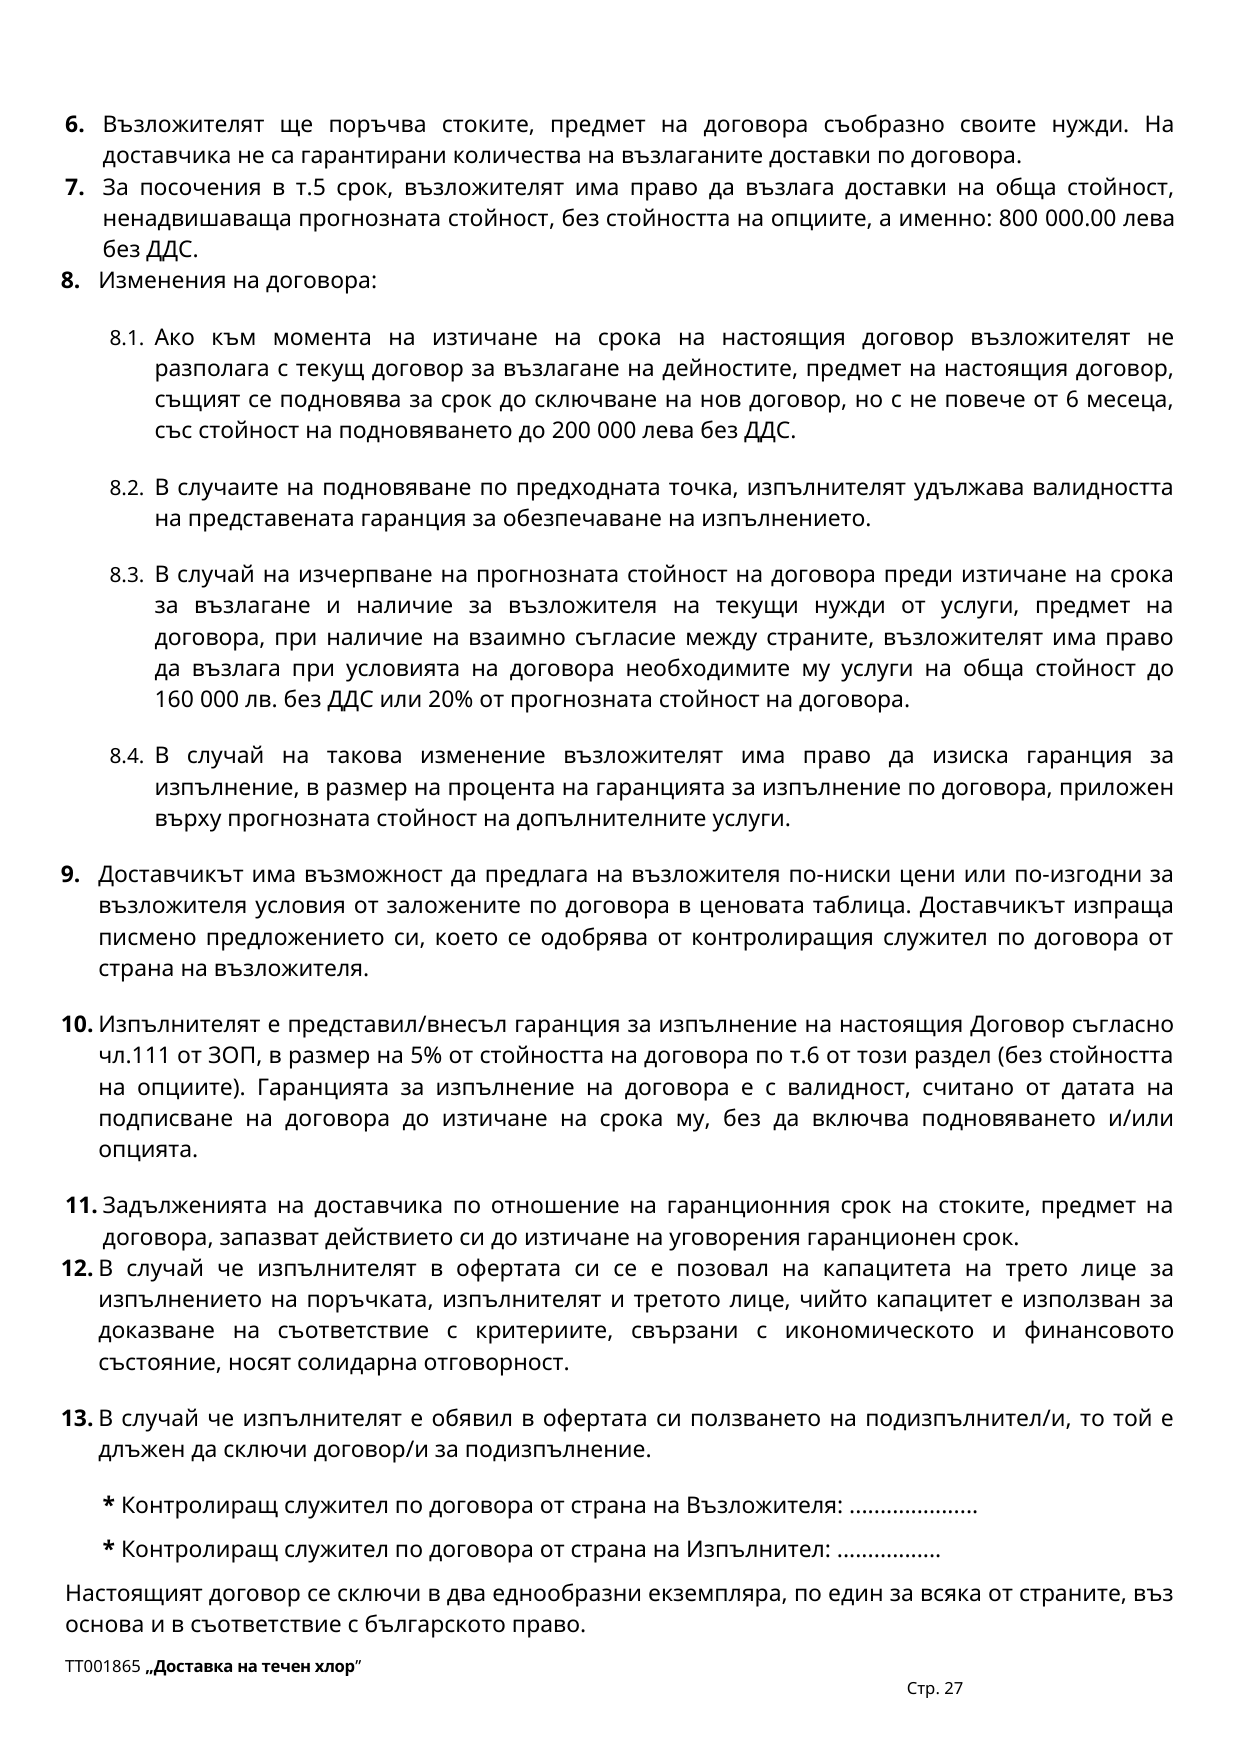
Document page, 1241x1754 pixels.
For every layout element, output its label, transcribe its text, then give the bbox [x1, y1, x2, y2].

list В случай на такова изменение възложителят има право да изиска гаранция за изпълнение, в размер на процента на гаранцията за изпълнение по договора, приложен върху прогнозната стойност на допълнителните услуги. [109, 739, 1175, 833]
list Задълженията на доставчика по отношение на гаранционния срок на стоките, предмет на договора, запазват действието си до изтичане на уговорения гаранционен срок. [65, 1189, 1175, 1252]
text * Контролиращ служител по договора от страна на Изпълнител: ................. [102, 1533, 1175, 1564]
list Доставчикът има възможност да предлага на възложителя по-ниски цени или по-изгодни за възложителя условия от заложените по договора в ценовата таблица. Доставчикът изпраща писмено предложението си, което се одобрява от контролиращия служител по договора от страна на възложителя. [61, 858, 1175, 983]
list В случай че изпълнителят е обявил в офертата си ползването на подизпълнител/и, то той е длъжен да сключи договор/и за подизпълнение. [61, 1402, 1175, 1464]
list За посочения в т.5 срок, възложителят има право да възлага доставки на обща стойност, ненадвишаваща прогнозната стойност, без стойността на опциите, а именно: 800 000.00 лева без ДДС. [65, 170, 1175, 264]
list Изпълнителят е представил/внесъл гаранция за изпълнение на настоящия Договор съгласно чл.111 от ЗОП, в размер на 5% от стойността на договора по т.6 от този раздел (без стойността на опциите). Гаранцията за изпълнение на договора е с валидност, считано от датата на подписване на договора до изтичане на срока му, без да включва подновяването и/или опцията. [61, 1008, 1175, 1164]
list В случай на изчерпване на прогнозната стойност на договора преди изтичане на срока за възлагане и наличие за възложителя на текущи нужди от услуги, предмет на договора, при наличие на взаимно съгласие между страните, възложителят има право да възлага при условията на договора необходимите му услуги на обща стойност до 160 000 лв. без ДДС или 20% от прогнозната стойност на договора. [109, 558, 1175, 714]
list Ако към момента на изтичане на срока на настоящия договор възложителят не разполага с текущ договор за възлагане на дейностите, предмет на настоящия договор, същият се подновява за срок до сключване на нов договор, но с не повече от 6 месеца, със стойност на подновяването до 200 000 лева без ДДС. [109, 320, 1175, 445]
text * Контролиращ служител по договора от страна на Възложителя: ..................... [102, 1489, 1175, 1520]
list В случай че изпълнителят в офертата си се е позовал на капацитета на трето лице за изпълнението на поръчката, изпълнителят и третото лице, чийто капацитет е използван за доказване на съответствие с критериите, свързани с икономическото и финансовото състояние, носят солидарна отговорност. [61, 1252, 1175, 1377]
list Изменения на договора: [61, 264, 1175, 295]
list В случаите на подновяване по предходната точка, изпълнителят удължава валидността на представената гаранция за обезпечаване на изпълнението. [109, 470, 1175, 533]
text Настоящият договор се сключи в два еднообразни екземпляра, по един за всяка от страните, въз основа и в съответствие с българското право. [65, 1577, 1175, 1639]
list Възложителят ще поръчва стоките, предмет на договора съобразно своите нужди. На доставчика не са гарантирани количества на възлаганите доставки по договора. [65, 108, 1175, 170]
